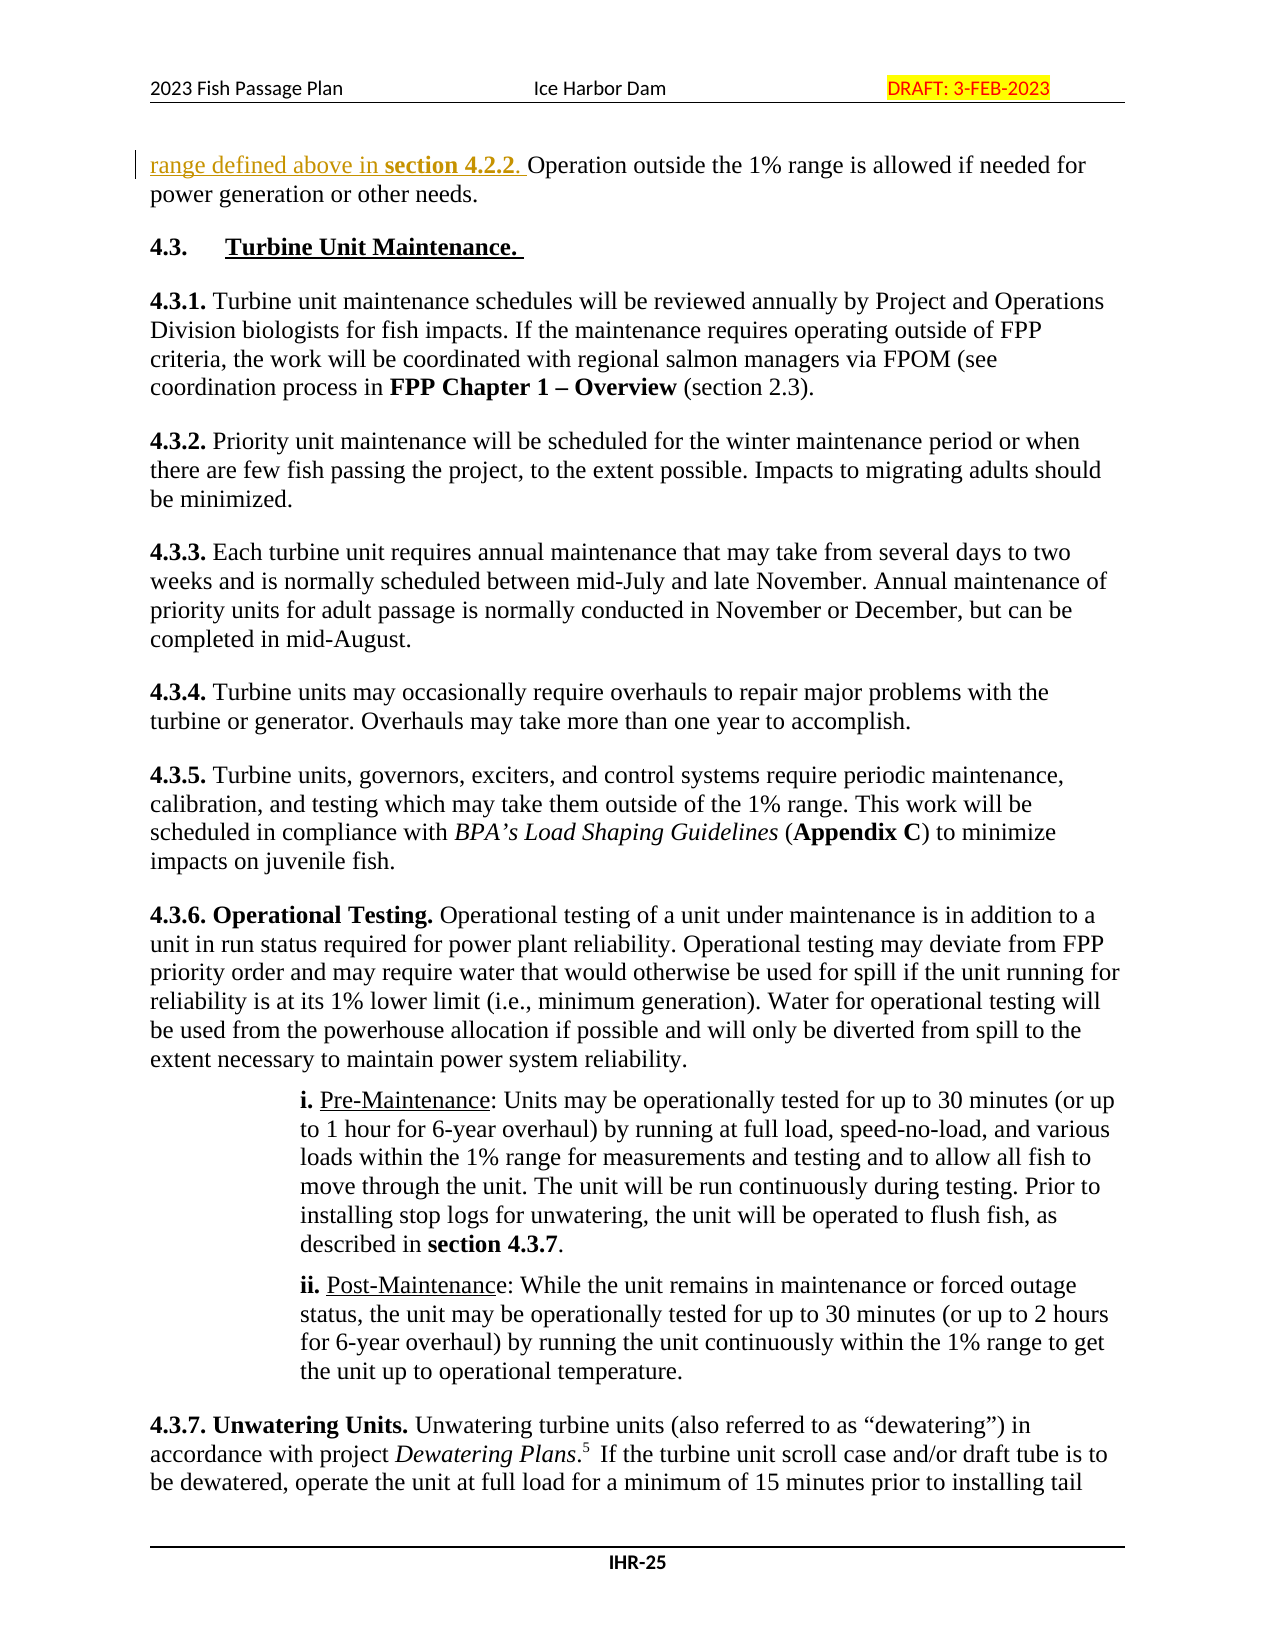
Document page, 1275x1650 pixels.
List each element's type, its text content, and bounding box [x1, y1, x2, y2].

list Pre-Maintenance: Units may be operationally tested for up to 30 minutes (or up to 1 hour for 6-year overhaul) by running at full load, speed-no-load, and various loads within the 1% range for measurements and testing and to allow all fish to move through the unit. The unit will be run continuously during testing. Prior to installing stop logs for unwatering, the unit will be operated to flush fish, as described in section 4.3.7. [300, 1085, 1125, 1257]
text Turbine units, governors, exciters, and control systems require periodic maintenance, calibration, and testing which may take them outside of the 1% range. This work will be scheduled in compliance with BPA’s Load Shaping Guidelines (Appendix C) to minimize impacts on juvenile fish. [150, 760, 1125, 875]
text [150, 150, 1125, 207]
text Priority unit maintenance will be scheduled for the winter maintenance period or when there are few fish passing the project, to the extent possible. Impacts to migrating adults should be minimized. [150, 426, 1125, 512]
list Post-Maintenance: While the unit remains in maintenance or forced outage status, the unit may be operationally tested for up to 30 minutes (or up to 2 hours for 6-year overhaul) by running the unit continuously within the 1% range to get the unit up to operational temperature. [300, 1270, 1125, 1385]
text Operational Testing. Operational testing of a unit under maintenance is in addition to a unit in run status required for power plant reliability. Operational testing may deviate from FPP priority order and may require water that would otherwise be used for spill if the unit running for reliability is at its 1% lower limit (i.e., minimum generation). Water for operational testing will be used from the powerhouse allocation if possible and will only be diverted from spill to the extent necessary to maintain power system reliability. [150, 900, 1125, 1072]
text Turbine Unit Maintenance. [150, 232, 1125, 261]
text Turbine units may occasionally require overhauls to repair major problems with the turbine or generator. Overhauls may take more than one year to accomplish. [150, 677, 1125, 735]
text Each turbine unit requires annual maintenance that may take from several days to two weeks and is normally scheduled between mid-July and late November. Annual maintenance of priority units for adult passage is normally conducted in November or December, but can be completed in mid-August. [150, 537, 1125, 652]
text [150, 1410, 1125, 1496]
text Turbine unit maintenance schedules will be reviewed annually by Project and Operations Division biologists for fish impacts. If the maintenance requires operating outside of FPP criteria, the work will be coordinated with regional salmon managers via FPOM (see coordination process in FPP Chapter 1 – Overview (section 2.3). [150, 286, 1125, 401]
